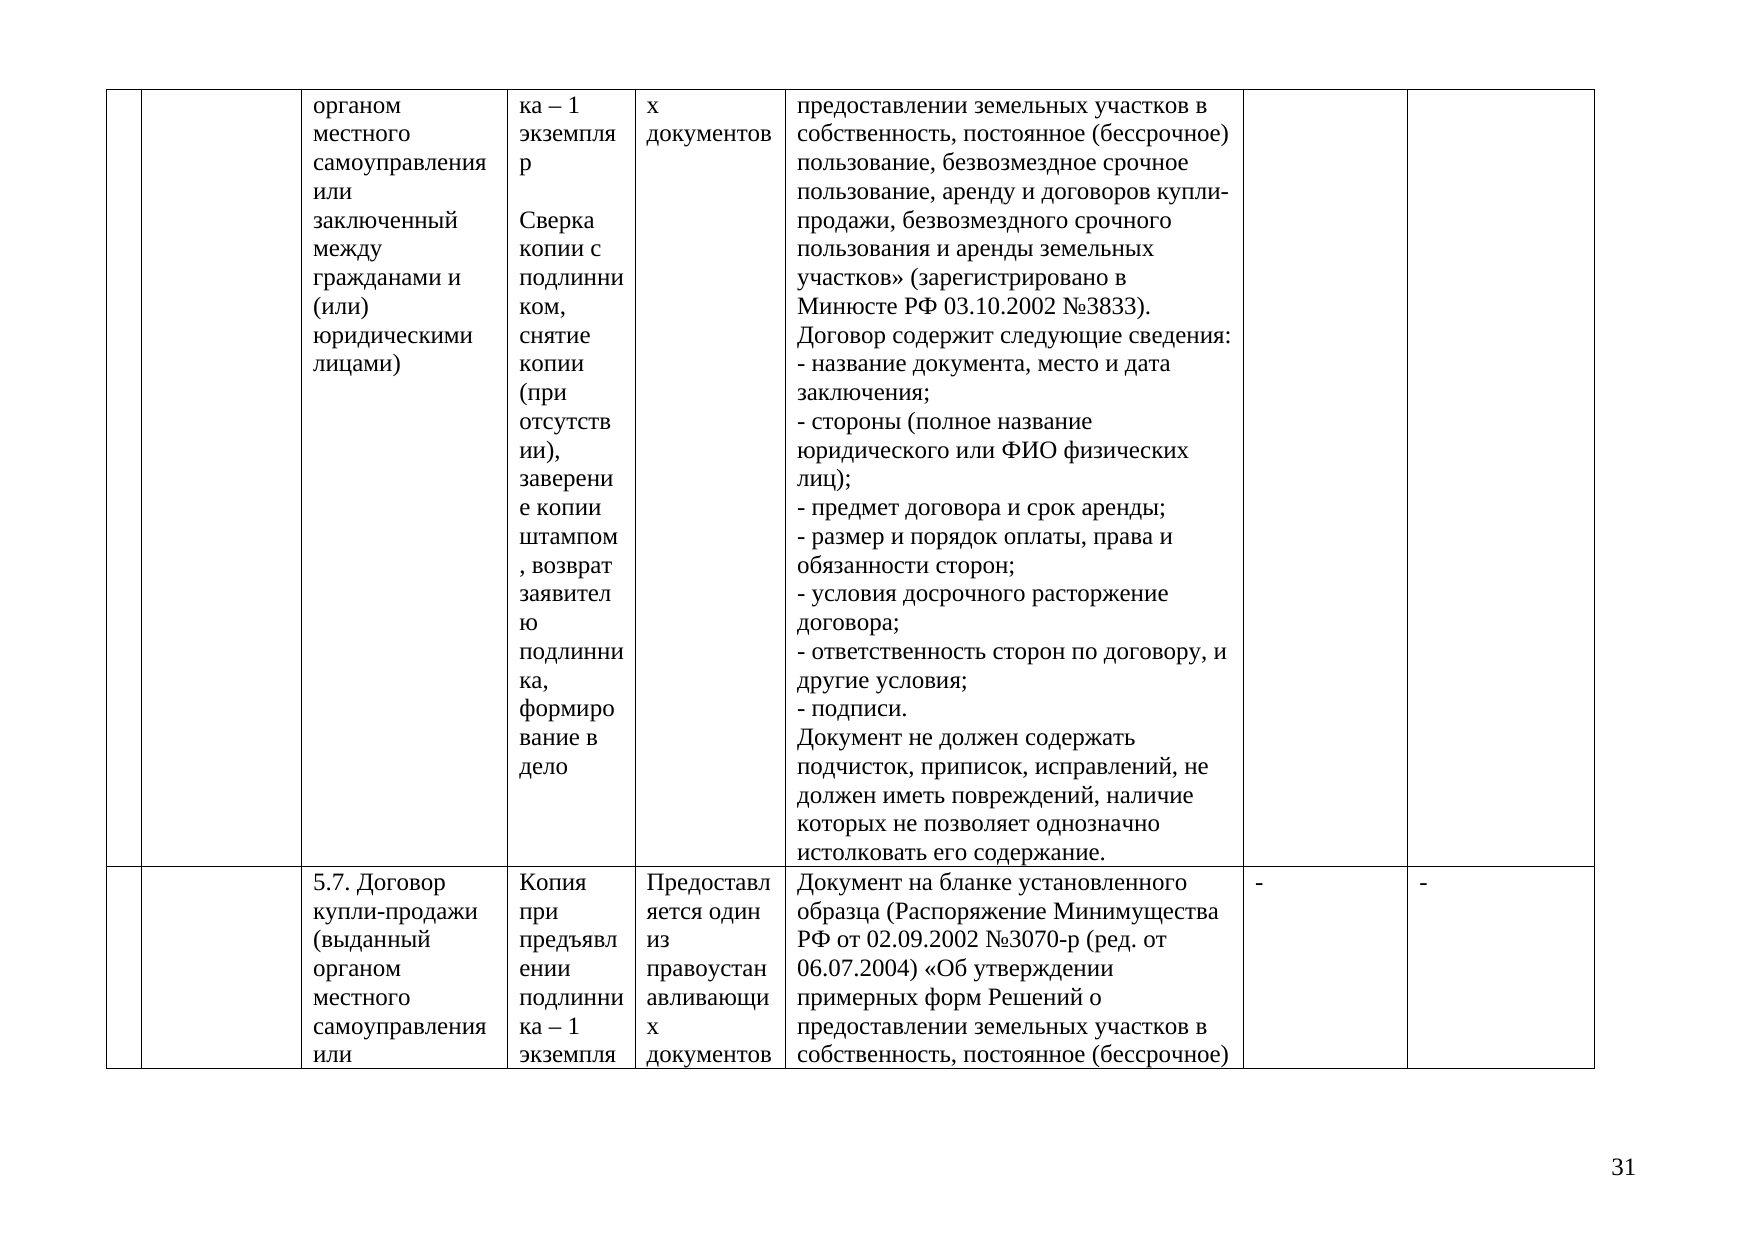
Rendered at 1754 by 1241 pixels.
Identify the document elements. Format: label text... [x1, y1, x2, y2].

table_cell - [1244, 867, 1407, 1068]
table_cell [636, 867, 785, 1068]
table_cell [302, 867, 507, 1068]
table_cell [786, 90, 1243, 866]
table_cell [636, 90, 785, 866]
table_cell - [1408, 90, 1594, 866]
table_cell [786, 867, 1243, 1068]
table_cell [142, 867, 301, 1068]
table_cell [302, 90, 507, 866]
table_cell [142, 90, 301, 866]
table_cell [508, 867, 635, 1068]
table_cell [107, 867, 141, 1068]
table_cell [107, 90, 141, 866]
table_cell - [1244, 90, 1407, 866]
table_cell - [1408, 867, 1594, 1068]
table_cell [508, 90, 635, 866]
